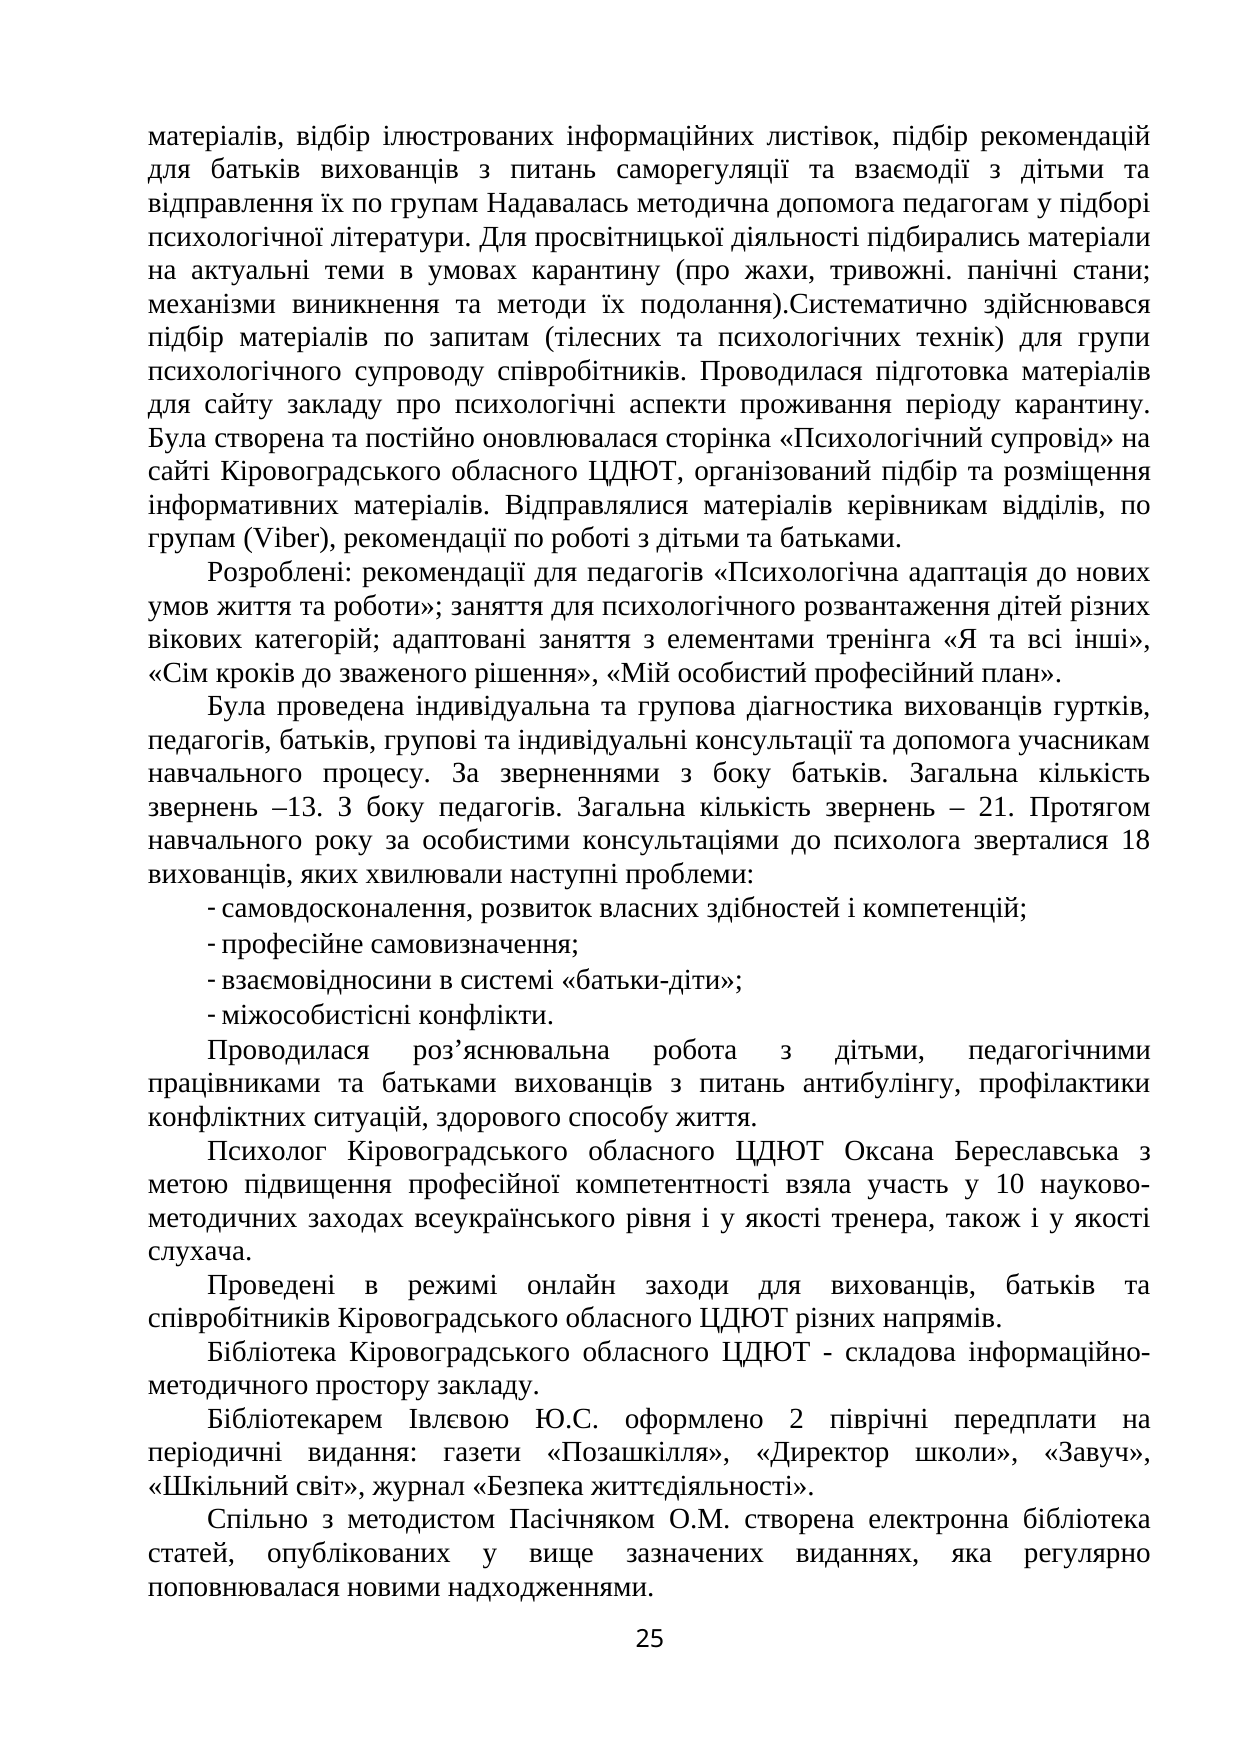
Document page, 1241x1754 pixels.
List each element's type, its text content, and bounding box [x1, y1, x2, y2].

text Психолог Кіровоградського обласного ЦДЮТ Оксана Береславська з метою підвищення професійної компетентності взяла участь у 10 науково-методичних заходах всеукраїнського рівня і у якості тренера, також і у якості слухача. [148, 1133, 1152, 1267]
text Бібліотекарем Івлєвою Ю.С. оформлено 2 піврічні передплати на періодичні видання: газети «Позашкілля», «Директор школи», «Завуч», «Шкільний світ», журнал «Безпека життєдіяльності». [148, 1401, 1152, 1502]
text Спільно з методистом Пасічняком О.М. створена електронна бібліотека статей, опублікованих у вище зазначених виданнях, яка регулярно поповнювалася новими надходженнями. [148, 1502, 1152, 1602]
list взаємовідносини в системі «батьки-діти»; [148, 961, 1152, 996]
text Проведені в режимі онлайн заходи для вихованців, батьків та співробітників Кіровоградського обласного ЦДЮТ різних напрямів. [148, 1267, 1152, 1334]
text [148, 118, 1152, 554]
text Розроблені: рекомендації для педагогів «Психологічна адаптація до нових умов життя та роботи»; заняття для психологічного розвантаження дітей різних вікових категорій; адаптовані заняття з елементами тренінга «Я та всі інші», «Сім кроків до зваженого рішення», «Мій особистий професійний план». [148, 554, 1152, 688]
text Була проведена індивідуальна та групова діагностика вихованців гуртків, педагогів, батьків, групові та індивідуальні консультації та допомога учасникам навчального процесу. За зверненнями з боку батьків. Загальна кількість звернень –13. З боку педагогів. Загальна кількість звернень – 21. Протягом навчального року за особистими консультаціями до психолога зверталися 18 вихованців, яких хвилювали наступні проблеми: [148, 688, 1152, 889]
text Проводилася роз’яснювальна робота з дітьми, педагогічними працівниками та батьками вихованців з питань антибулінгу, профілактики конфліктних ситуацій, здорового способу життя. [148, 1032, 1152, 1133]
list самовдосконалення, розвиток власних здібностей і компетенцій; [148, 889, 1152, 925]
list міжособистісні конфлікти. [148, 996, 1152, 1032]
text Бібліотека Кіровоградського обласного ЦДЮТ - складова інформаційно-методичного простору закладу. [148, 1334, 1152, 1401]
list професійне самовизначення; [148, 925, 1152, 961]
